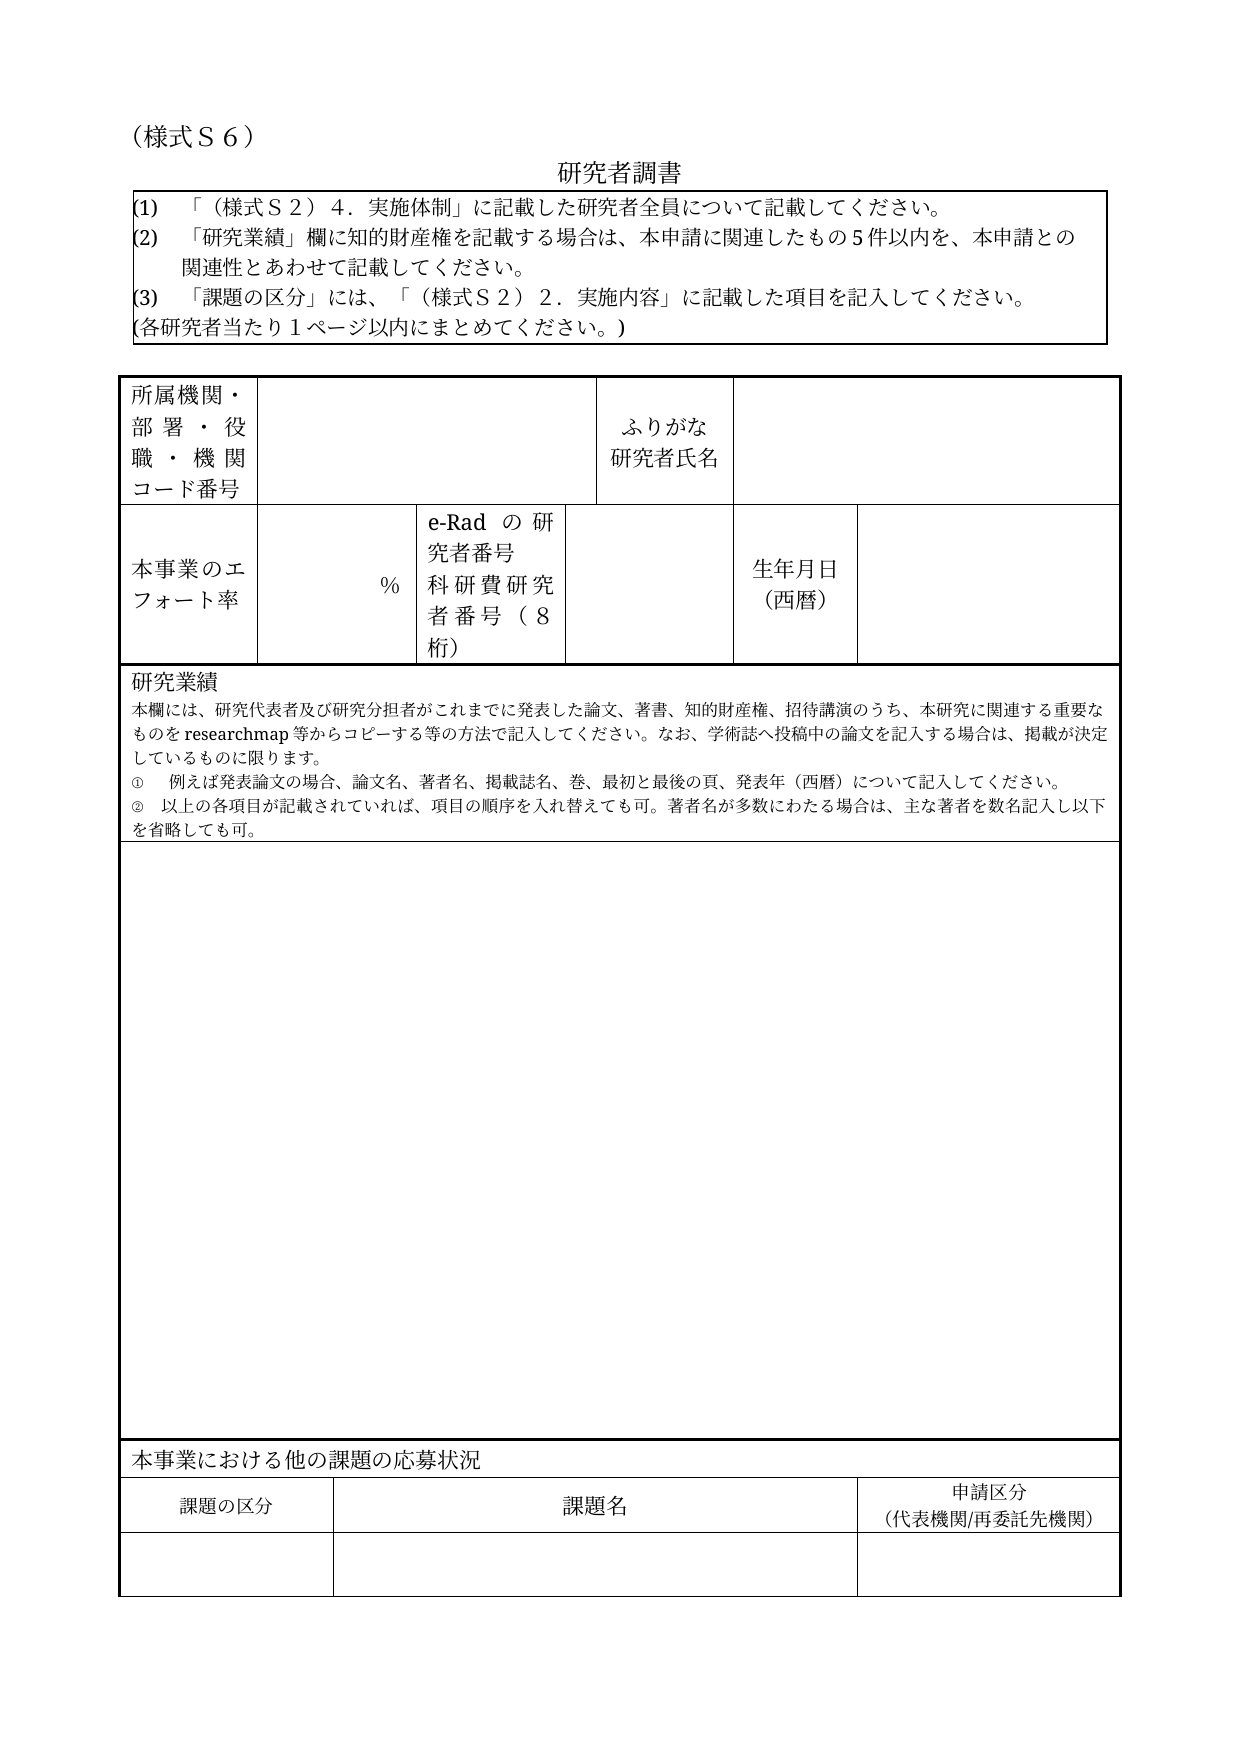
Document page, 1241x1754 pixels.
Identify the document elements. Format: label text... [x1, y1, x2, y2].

table_cell e-Radの研究者番号 科研費研究者番号（８桁） [417, 505, 565, 662]
table_cell 研究業績 本欄には、研究代表者及び研究分担者がこれまでに発表した論文、著書、知的財産権、招待講演のうち、本研究に関連する重要なものをresearchmap等からコピーする等の方法で記入してください。なお、学術誌へ投稿中の論文を記入する場合は、掲載が決定しているものに限ります。 例えば発表論文の場合、論文名、著者名、掲載誌名、巻、最初と最後の頁、発表年（西暦）について記入してください。 ② 以上の各項目が記載されていれば、項目の順序を入れ替えても可。著者名が多数にわたる場合は、主な著者を数名記入し以下を省略しても可。 [121, 666, 1119, 841]
subtitle （様式Ｓ６） [118, 118, 1122, 154]
table_cell [121, 1533, 333, 1596]
text 研究者調書 [118, 154, 1122, 190]
table_cell [566, 505, 733, 662]
table_cell [858, 505, 1119, 662]
table_cell ％ [365, 505, 416, 662]
table_cell 課題の区分 [121, 1478, 333, 1532]
table_cell [121, 842, 1119, 1438]
table_header ふりがな 研究者氏名 [597, 378, 733, 504]
table_header [258, 378, 596, 504]
table_cell 課題名 [334, 1478, 857, 1532]
table_cell [334, 1533, 857, 1596]
table_header [734, 378, 1119, 504]
table_cell 本事業における他の課題の応募状況 [121, 1441, 1119, 1477]
table_cell 本事業のエフォート率 [121, 505, 257, 662]
table_cell 生年月日 （西暦） [734, 505, 857, 662]
table_cell [258, 505, 365, 662]
table_cell 申請区分 （代表機関/再委託先機関） [858, 1478, 1119, 1532]
table_cell [858, 1533, 1119, 1596]
table_header 所属機関・部署・役職・機関コード番号 [121, 378, 257, 504]
